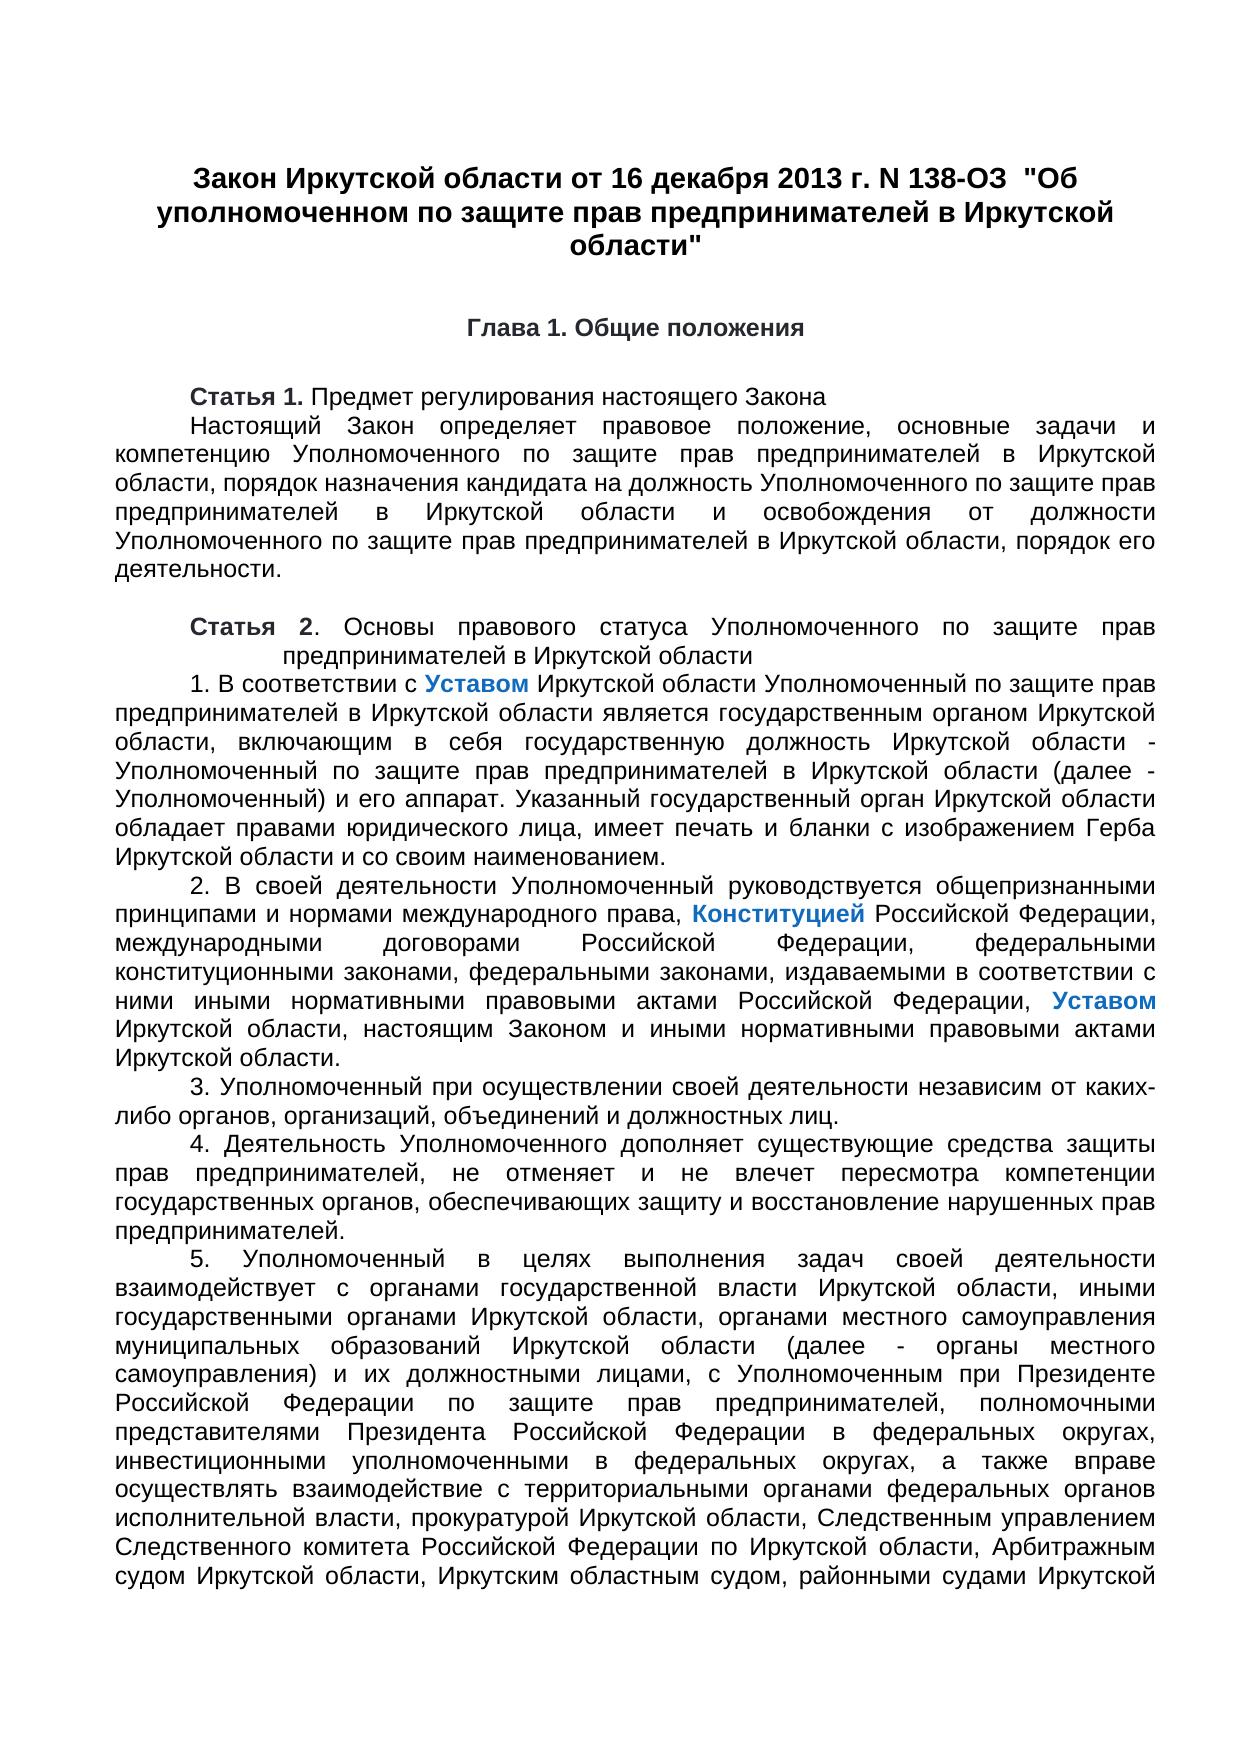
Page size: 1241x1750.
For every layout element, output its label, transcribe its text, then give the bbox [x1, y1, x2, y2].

text 3. Уполномоченный при осуществлении своей деятельности независим от каких-либо органов, организаций, объединений и должностных лиц. [114, 1072, 1157, 1129]
text 2. В своей деятельности Уполномоченный руководствуется общепризнанными принципами и нормами международного права, Конституцией Российской Федерации, международными договорами Российской Федерации, федеральными конституционными законами, федеральными законами, издаваемыми в соответствии с ними иными нормативными правовыми актами Российской Федерации, Уставом Иркутской области, настоящим Законом и иными нормативными правовыми актами Иркутской области. [114, 871, 1157, 1072]
text 1. В соответствии с Уставом Иркутской области Уполномоченный по защите прав предпринимателей в Иркутской области является государственным органом Иркутской области, включающим в себя государственную должность Иркутской области - Уполномоченный по защите прав предпринимателей в Иркутской области (далее - Уполномоченный) и его аппарат. Указанный государственный орган Иркутской области обладает правами юридического лица, имеет печать и бланки с изображением Герба Иркутской области и со своим наименованием. [114, 669, 1157, 871]
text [114, 1244, 1157, 1589]
subtitle Глава 1. Общие положения [114, 313, 1157, 342]
subtitle Закон Иркутской области от 16 декабря 2013 г. N 138-ОЗ "Об уполномоченном по защите прав предпринимателей в Иркутской области" [114, 161, 1157, 262]
text Настоящий Закон определяет правовое положение, основные задачи и компетенцию Уполномоченного по защите прав предпринимателей в Иркутской области, порядок назначения кандидата на должность Уполномоченного по защите прав предпринимателей в Иркутской области и освобождения от должности Уполномоченного по защите прав предпринимателей в Иркутской области, порядок его деятельности. [114, 411, 1157, 583]
text Статья 1. Предмет регулирования настоящего Закона [189, 382, 1157, 411]
text 4. Деятельность Уполномоченного дополняет существующие средства защиты прав предпринимателей, не отменяет и не влечет пересмотра компетенции государственных органов, обеспечивающих защиту и восстановление нарушенных прав предпринимателей. [114, 1129, 1157, 1244]
text Статья 2. Основы правового статуса Уполномоченного по защите прав предпринимателей в Иркутской области [189, 612, 1157, 669]
